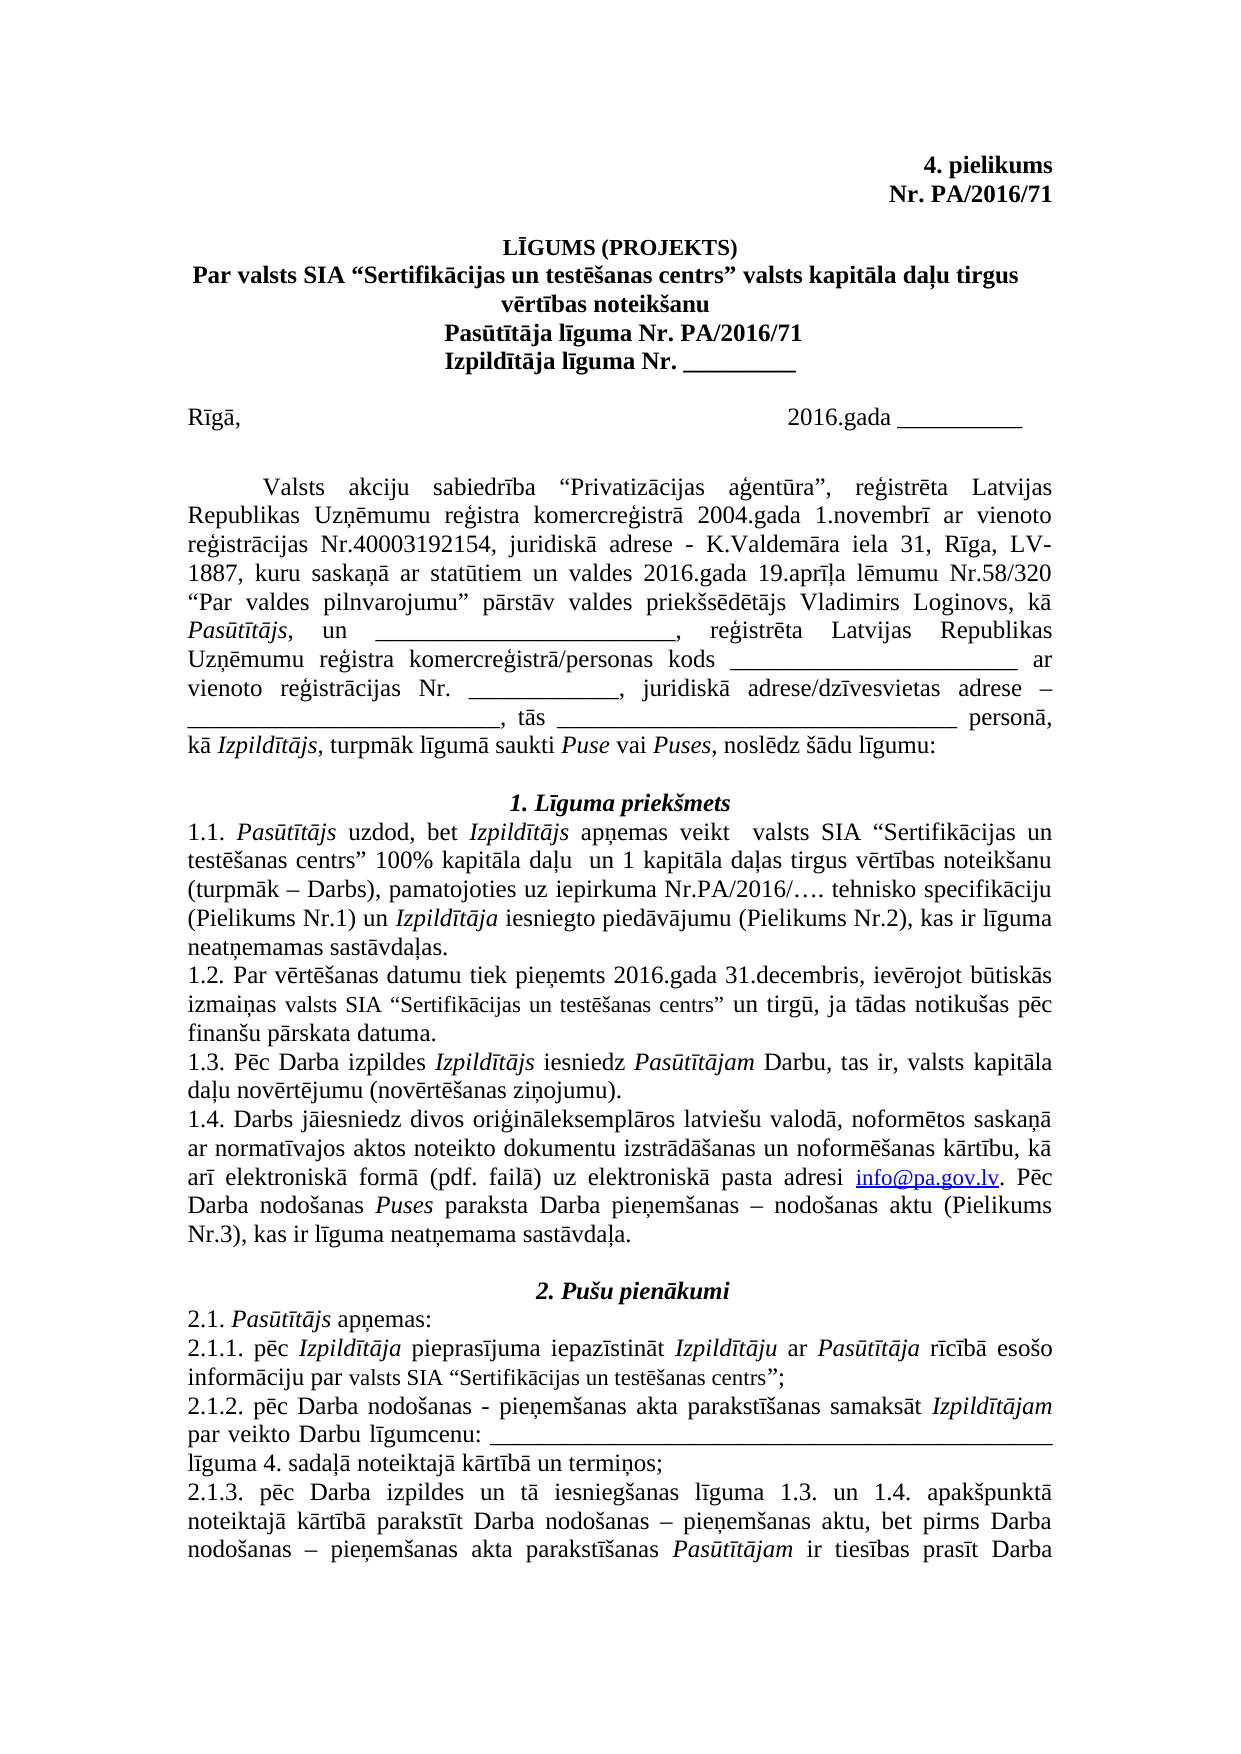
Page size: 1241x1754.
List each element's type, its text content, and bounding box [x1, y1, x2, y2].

text Izpildītāja līguma Nr. _________ [187, 346, 1053, 375]
text 1.4. Darbs jāiesniedz divos oriģināleksemplāros latviešu valodā, noformētos saskaņā ar normatīvajos aktos noteikto dokumentu izstrādāšanas un noformēšanas kārtību, kā arī elektroniskā formā (pdf. failā) uz elektroniskā pasta adresi info@pa.gov.lv. Pēc Darba nodošanas Puses paraksta Darba pieņemšanas – nodošanas aktu (Pielikums Nr.3), kas ir līguma neatņemama sastāvdaļa. [187, 1104, 1053, 1248]
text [187, 1477, 1053, 1563]
text 2.1.2. pēc Darba nodošanas - pieņemšanas akta parakstīšanas samaksāt Izpildītājam par veikto Darbu līgumcenu: _____________________________________________ līguma 4. sadaļā noteiktajā kārtībā un termiņos; [187, 1391, 1053, 1477]
text 2.1.1. pēc Izpildītāja pieprasījuma iepazīstināt Izpildītāju ar Pasūtītāja rīcībā esošo informāciju par valsts SIA “Sertifikācijas un testēšanas centrs”; [187, 1333, 1053, 1391]
text Līgums (PROJEKTS) [187, 234, 1053, 260]
text Rīgā, 2016.gada __________ [187, 402, 1053, 430]
text Par valsts SIA “Sertifikācijas un testēšanas centrs” valsts kapitāla daļu tirgus vērtības noteikšanu [158, 260, 1053, 318]
text 2.1. Pasūtītājs apņemas: [187, 1304, 1053, 1333]
title Nr. PA/2016/71 [187, 179, 1053, 207]
text 2. Pušu pienākumi [187, 1276, 1053, 1304]
text Valsts akciju sabiedrība “Privatizācijas aģentūra”, reģistrēta Latvijas Republikas Uzņēmumu reģistra komercreģistrā 2004.gada 1.novembrī ar vienoto reģistrācijas Nr.40003192154, juridiskā adrese - K.Valdemāra iela 31, Rīga, LV-1887, kuru saskaņā ar statūtiem un valdes 2016.gada 19.aprīļa lēmumu Nr.58/320 “Par valdes pilnvarojumu” pārstāv valdes priekšsēdētājs Vladimirs Loginovs, kā Pasūtītājs, un ________________________, reģistrēta Latvijas Republikas Uzņēmumu reģistra komercreģistrā/personas kods _______________________ ar vienoto reģistrācijas Nr. ____________, juridiskā adrese/dzīvesvietas adrese – _________________________, tās ________________________________ personā, kā Izpildītājs, turpmāk līgumā saukti Puse vai Puses, noslēdz šādu līgumu: [187, 472, 1053, 759]
text 1. Līguma priekšmets [187, 788, 1053, 817]
text 1.2. Par vērtēšanas datumu tiek pieņemts 2016.gada 31.decembris, ievērojot būtiskās izmaiņas valsts SIA “Sertifikācijas un testēšanas centrs” un tirgū, ja tādas notikušas pēc finanšu pārskata datuma. [187, 960, 1053, 1047]
text Pasūtītāja līguma Nr. PA/2016/71 [187, 318, 1053, 346]
text 1.3. Pēc Darba izpildes Izpildītājs iesniedz Pasūtītājam Darbu, tas ir, valsts kapitāla daļu novērtējumu (novērtēšanas ziņojumu). [187, 1047, 1053, 1104]
text 1.1. Pasūtītājs uzdod, bet Izpildītājs apņemas veikt valsts SIA “Sertifikācijas un testēšanas centrs” 100% kapitāla daļu un 1 kapitāla daļas tirgus vērtības noteikšanu (turpmāk – Darbs), pamatojoties uz iepirkuma Nr.PA/2016/…. tehnisko specifikāciju (Pielikums Nr.1) un Izpildītāja iesniegto piedāvājumu (Pielikums Nr.2), kas ir līguma neatņemamas sastāvdaļas. [187, 817, 1053, 960]
title 4. pielikums [187, 150, 1053, 179]
